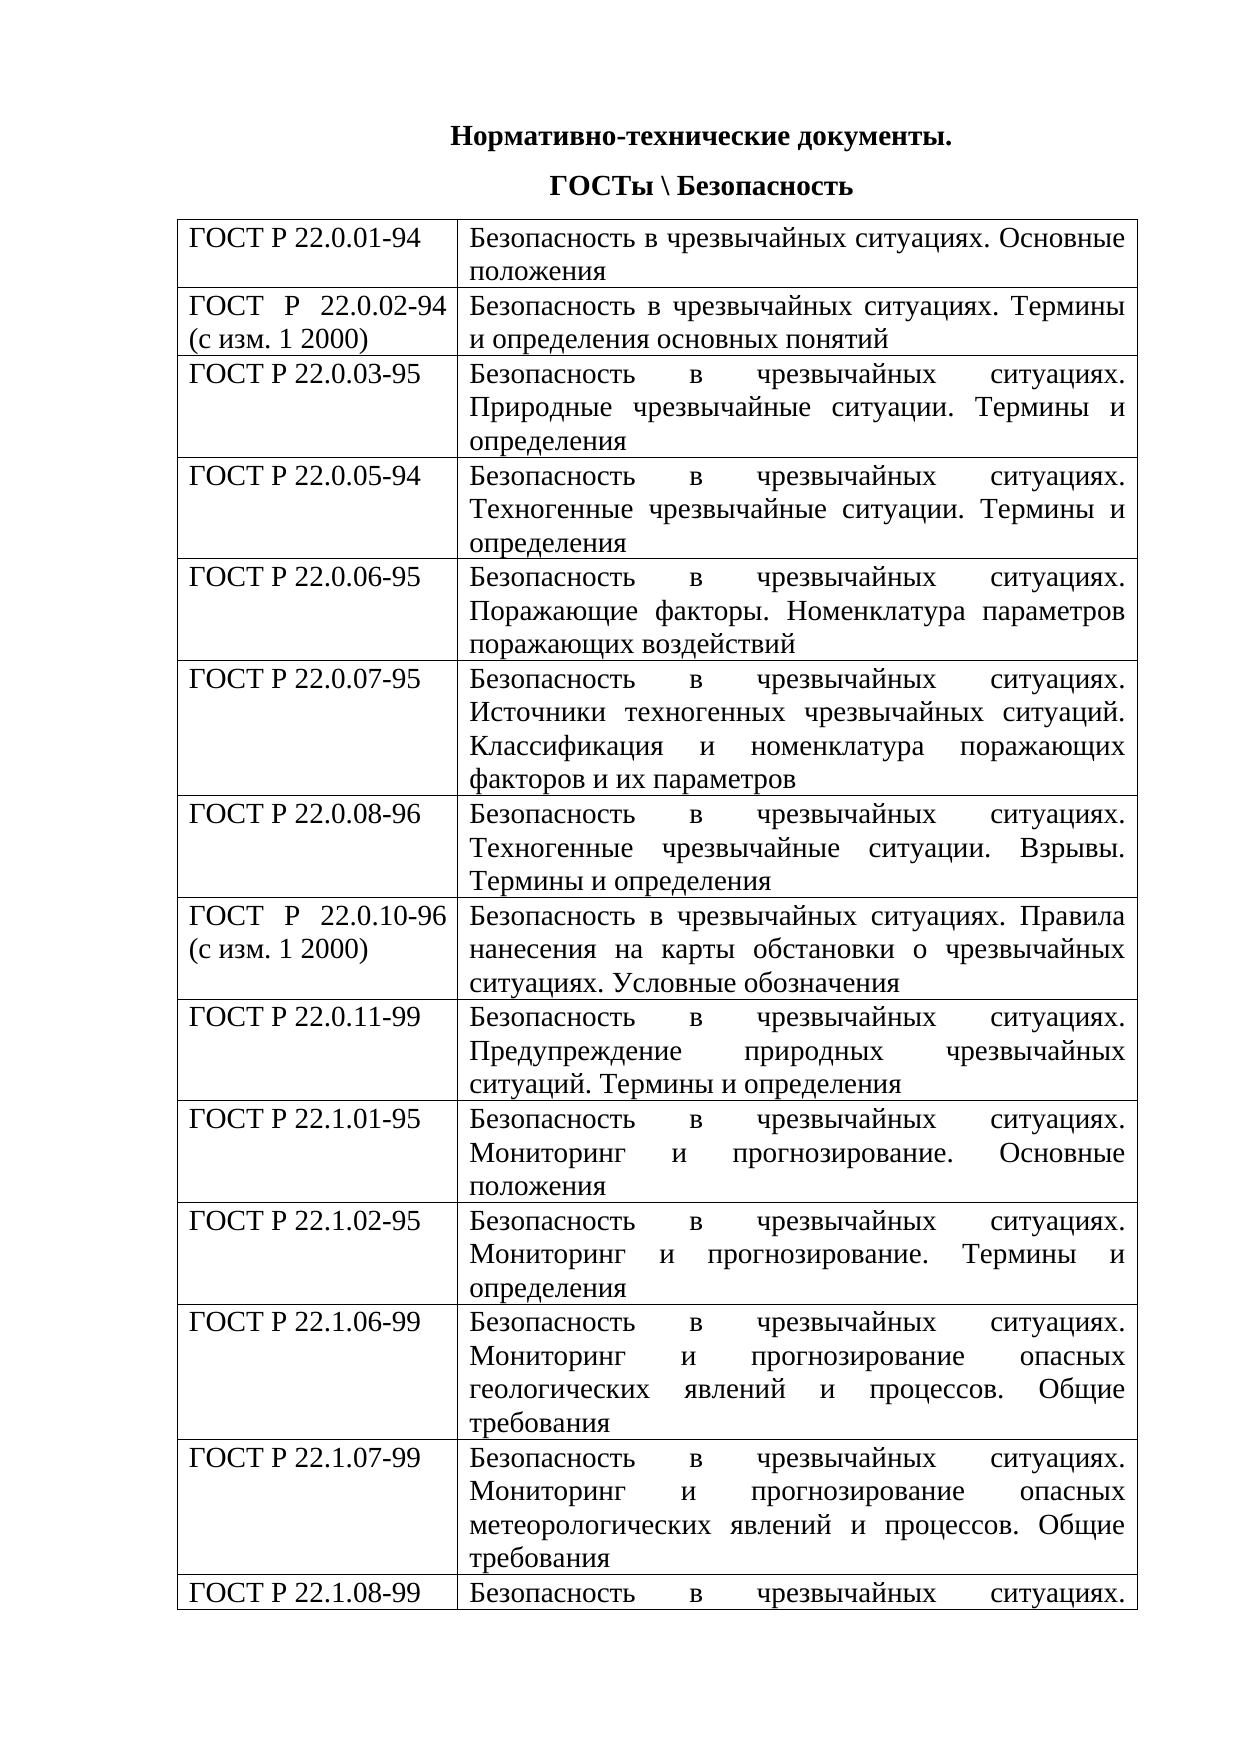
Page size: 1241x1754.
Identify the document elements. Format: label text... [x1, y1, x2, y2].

table_cell ГОСТ Р 22.1.07-99 [178, 1440, 457, 1574]
table_cell Безопасность в чрезвычайных ситуациях. Поражающие факторы. Номенклатура параметров поражающих воздействий [458, 559, 1137, 660]
table_cell Безопасность в чрезвычайных ситуациях. Мониторинг и прогнозирование опасных метеорологических явлений и процессов. Общие требования [458, 1440, 1137, 1574]
text Нормативно-технические документы. [177, 118, 1152, 152]
table_cell ГОСТ Р 22.0.07-95 [178, 661, 457, 795]
table_cell ГОСТ Р 22.1.06-99 [178, 1305, 457, 1439]
table_cell ГОСТ Р 22.1.02-95 [178, 1203, 457, 1303]
table_cell ГОСТ Р 22.0.02-94 (с изм. 1 2000) [178, 288, 457, 355]
table_cell ГОСТ Р 22.0.03-95 [178, 356, 457, 457]
table_cell Безопасность в чрезвычайных ситуациях. Техногенные чрезвычайные ситуации. Термины и определения [458, 458, 1137, 558]
table_cell ГОСТ Р 22.0.08-96 [178, 796, 457, 897]
table_cell ГОСТ Р 22.1.08-99 [178, 1575, 457, 1608]
table_cell Безопасность в чрезвычайных ситуациях. Техногенные чрезвычайные ситуации. Взрывы. Термины и определения [458, 796, 1137, 897]
text ГОСТы \ Безопасность [177, 168, 1152, 202]
table_cell Безопасность в чрезвычайных ситуациях. Правила нанесения на карты обстановки о чрезвычайных ситуациях. Условные обозначения [458, 898, 1137, 998]
table_cell Безопасность в чрезвычайных ситуациях. Термины и определения основных понятий [458, 288, 1137, 355]
table_cell ГОСТ Р 22.0.11-99 [178, 1000, 457, 1100]
table_cell ГОСТ Р 22.0.05-94 [178, 458, 457, 558]
table_cell ГОСТ Р 22.0.10-96 (с изм. 1 2000) [178, 898, 457, 998]
table_cell Безопасность в чрезвычайных ситуациях. Мониторинг и прогнозирование. Основные положения [458, 1101, 1137, 1202]
table_cell ГОСТ Р 22.1.01-95 [178, 1101, 457, 1202]
table_cell Безопасность в чрезвычайных ситуациях. Предупреждение природных чрезвычайных ситуаций. Термины и определения [458, 1000, 1137, 1100]
table_header ГОСТ Р 22.0.01-94 [178, 220, 457, 287]
table_header Безопасность в чрезвычайных ситуациях. Основные положения [458, 220, 1137, 287]
table_cell Безопасность в чрезвычайных ситуациях. Природные чрезвычайные ситуации. Термины и определения [458, 356, 1137, 457]
table_cell Безопасность в чрезвычайных ситуациях. Мониторинг и прогнозирование опасных геологических явлений и процессов. Общие требования [458, 1305, 1137, 1439]
table_cell Безопасность в чрезвычайных ситуациях. Мониторинг и прогнозирование. Термины и определения [458, 1203, 1137, 1303]
table_cell Безопасность в чрезвычайных ситуациях. Источники техногенных чрезвычайных ситуаций. Классификация и номенклатура поражающих факторов и их параметров [458, 661, 1137, 795]
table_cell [458, 1575, 1137, 1608]
table_cell ГОСТ Р 22.0.06-95 [178, 559, 457, 660]
